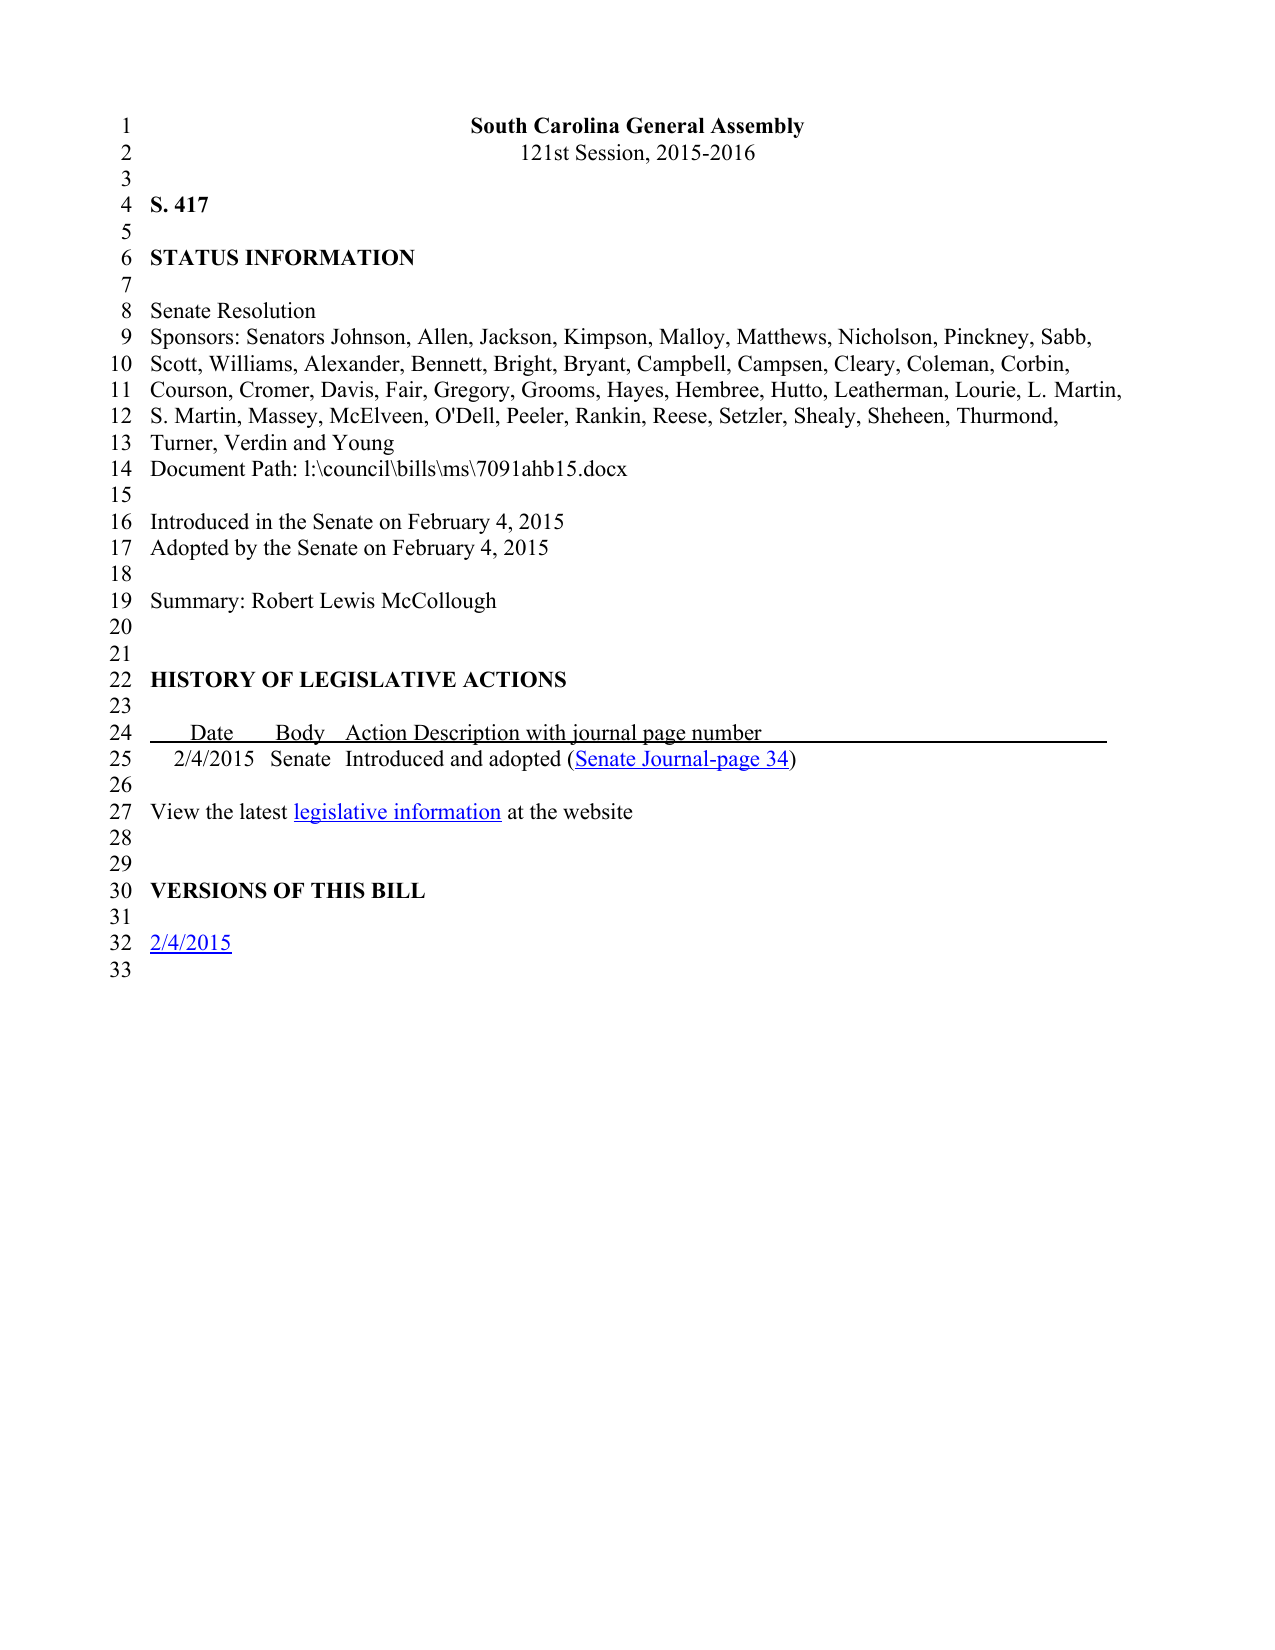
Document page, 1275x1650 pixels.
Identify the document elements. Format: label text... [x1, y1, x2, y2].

text STATUS INFORMATION [150, 244, 1125, 271]
text VERSIONS OF THIS BILL [150, 877, 1125, 903]
text South Carolina General Assembly [150, 112, 1125, 139]
text Sponsors: Senators Johnson, Allen, Jackson, Kimpson, Malloy, Matthews, Nicholson, Pinckney, Sabb, Scott, Williams, Alexander, Bennett, Bright, Bryant, Campbell, Campsen, Cleary, Coleman, Corbin, Courson, Cromer, Davis, Fair, Gregory, Grooms, Hayes, Hembree, Hutto, Leatherman, Lourie, L. Martin, S. Martin, Massey, McElveen, O'Dell, Peeler, Rankin, Reese, Setzler, Shealy, Sheheen, Thurmond, Turner, Verdin and Young [150, 323, 1125, 455]
text HISTORY OF LEGISLATIVE ACTIONS [150, 666, 1125, 692]
text 121st Session, 2015-2016 [150, 139, 1125, 165]
text 2/4/2015 [150, 929, 1125, 956]
text Summary: Robert Lewis McCollough [150, 587, 1125, 613]
text Document Path: l:\council\bills\ms\7091ahb15.docx [150, 455, 1125, 481]
text Senate Resolution [150, 297, 1125, 323]
text Adopted by the Senate on February 4, 2015 [150, 534, 1125, 561]
text Date Body Action Description with journal page number [150, 719, 1125, 745]
text View the latest legislative information at the website [150, 798, 1125, 824]
text S. 417 [150, 192, 1125, 218]
text 2/4/2015 Senate Introduced and adopted (Senate Journal-page 34) [150, 745, 1125, 771]
text Introduced in the Senate on February 4, 2015 [150, 508, 1125, 534]
